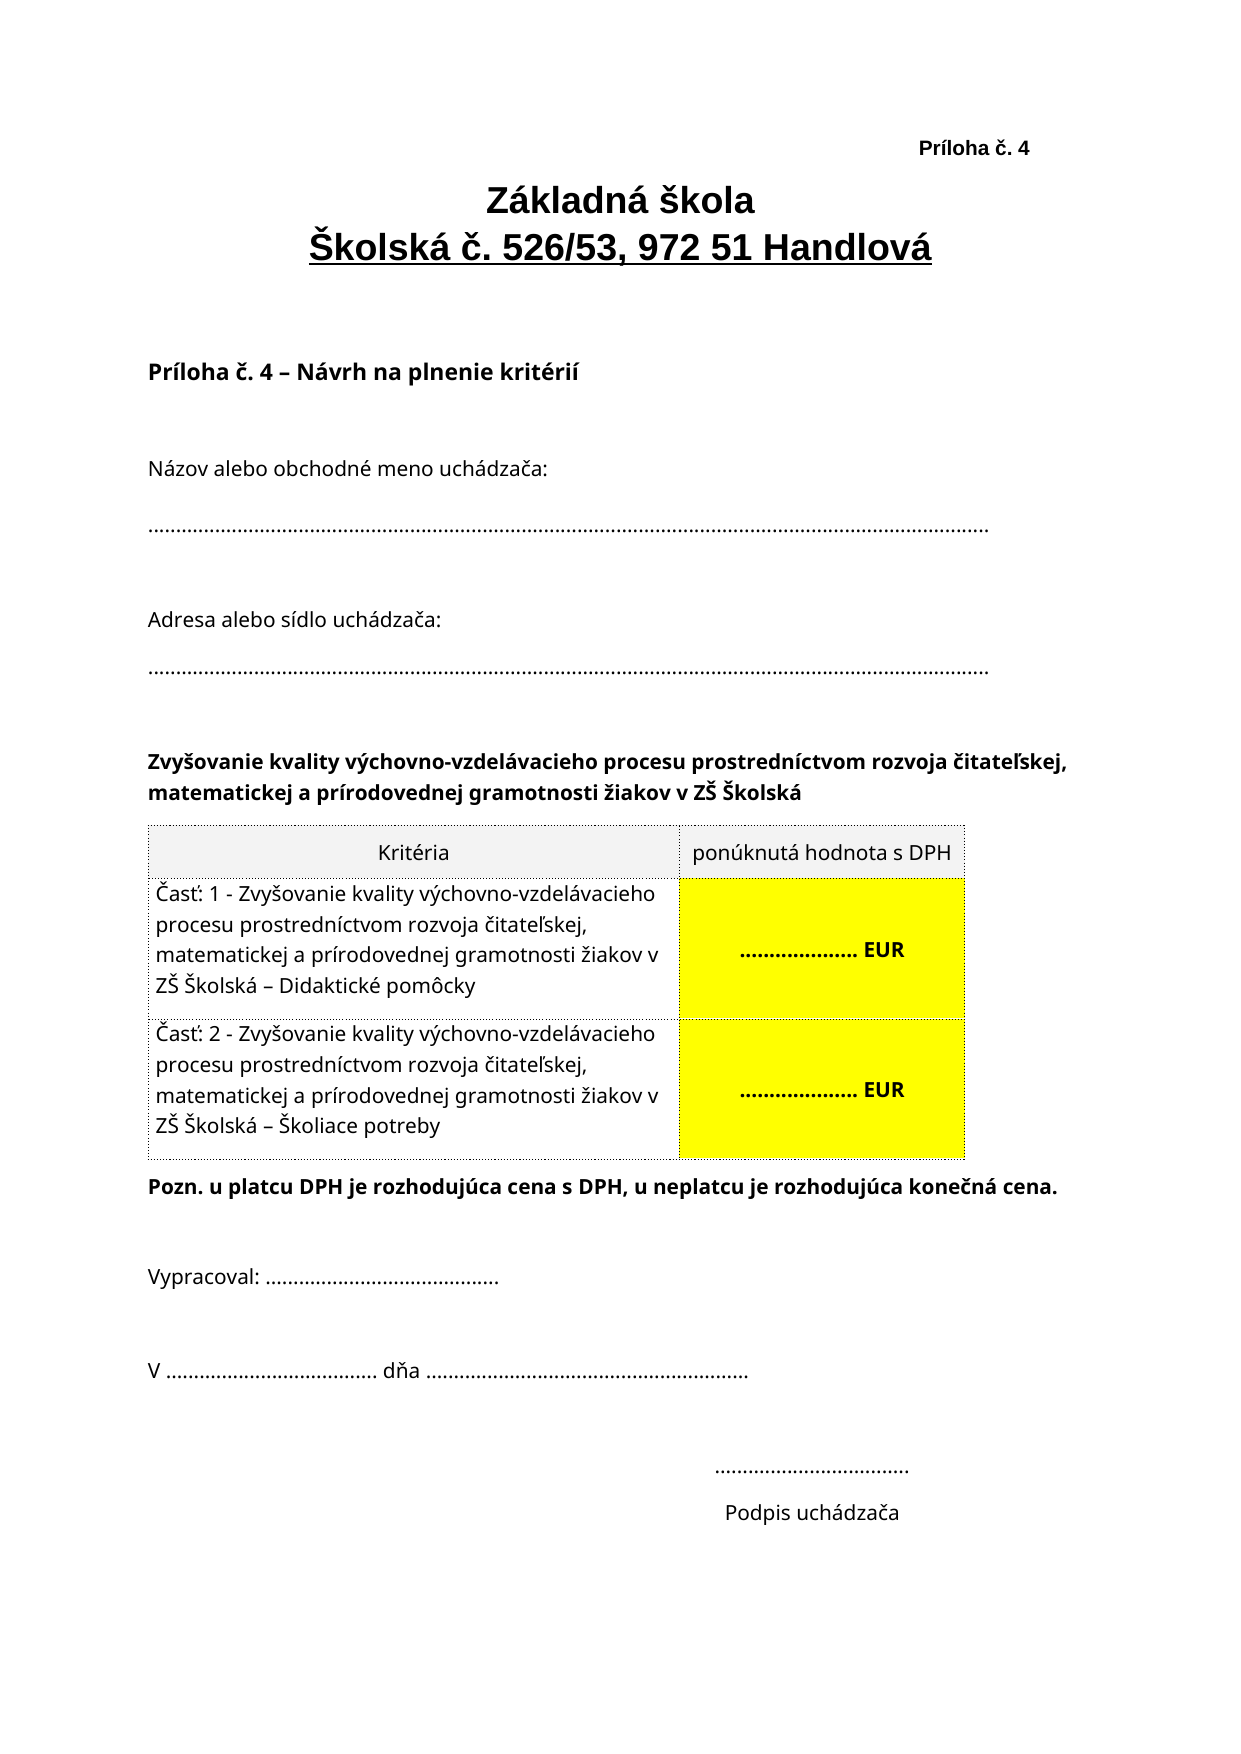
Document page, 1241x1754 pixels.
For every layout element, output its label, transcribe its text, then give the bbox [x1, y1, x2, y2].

text ....................................................................................................................................................... [148, 511, 1093, 539]
table_cell .................... EUR [679, 878, 965, 1018]
table_cell Časť: 1 - Zvyšovanie kvality výchovno-vzdelávacieho procesu prostredníctvom rozvoja čitateľskej, matematickej a prírodovednej gramotnosti žiakov v ZŠ Školská – Didaktické pomôcky [148, 878, 679, 1018]
table_cell Časť: 2 - Zvyšovanie kvality výchovno-vzdelávacieho procesu prostredníctvom rozvoja čitateľskej, matematickej a prírodovednej gramotnosti žiakov v ZŠ Školská – Školiace potreby [148, 1019, 679, 1158]
text Príloha č. 4 – Návrh na plnenie kritérií [148, 356, 1093, 387]
text Podpis uchádzača [148, 1498, 1093, 1527]
table_header Kritéria [148, 825, 679, 878]
text ....................................................................................................................................................... [148, 652, 1093, 681]
text ................................... [148, 1451, 1093, 1479]
text Adresa alebo sídlo uchádzača: [148, 605, 1093, 633]
text V ...................................... dňa .......................................................... [148, 1356, 1093, 1385]
table_header ponúknutá hodnota s DPH [679, 825, 965, 878]
text Vypracoval: .......................................... [148, 1262, 1093, 1291]
text Príloha č. 4 [590, 136, 1093, 160]
text Školská č. 526/53, 972 51 Handlová [148, 225, 1093, 268]
text Základná škola [148, 179, 1093, 222]
text Pozn. u platcu DPH je rozhodujúca cena s DPH, u neplatcu je rozhodujúca konečná cena. [148, 1172, 1093, 1201]
text Zvyšovanie kvality výchovno-vzdelávacieho procesu prostredníctvom rozvoja čitateľskej, matematickej a prírodovednej gramotnosti žiakov v ZŠ Školská [148, 747, 1093, 806]
text Názov alebo obchodné meno uchádzača: [148, 454, 1093, 482]
table_cell .................... EUR [679, 1019, 965, 1158]
